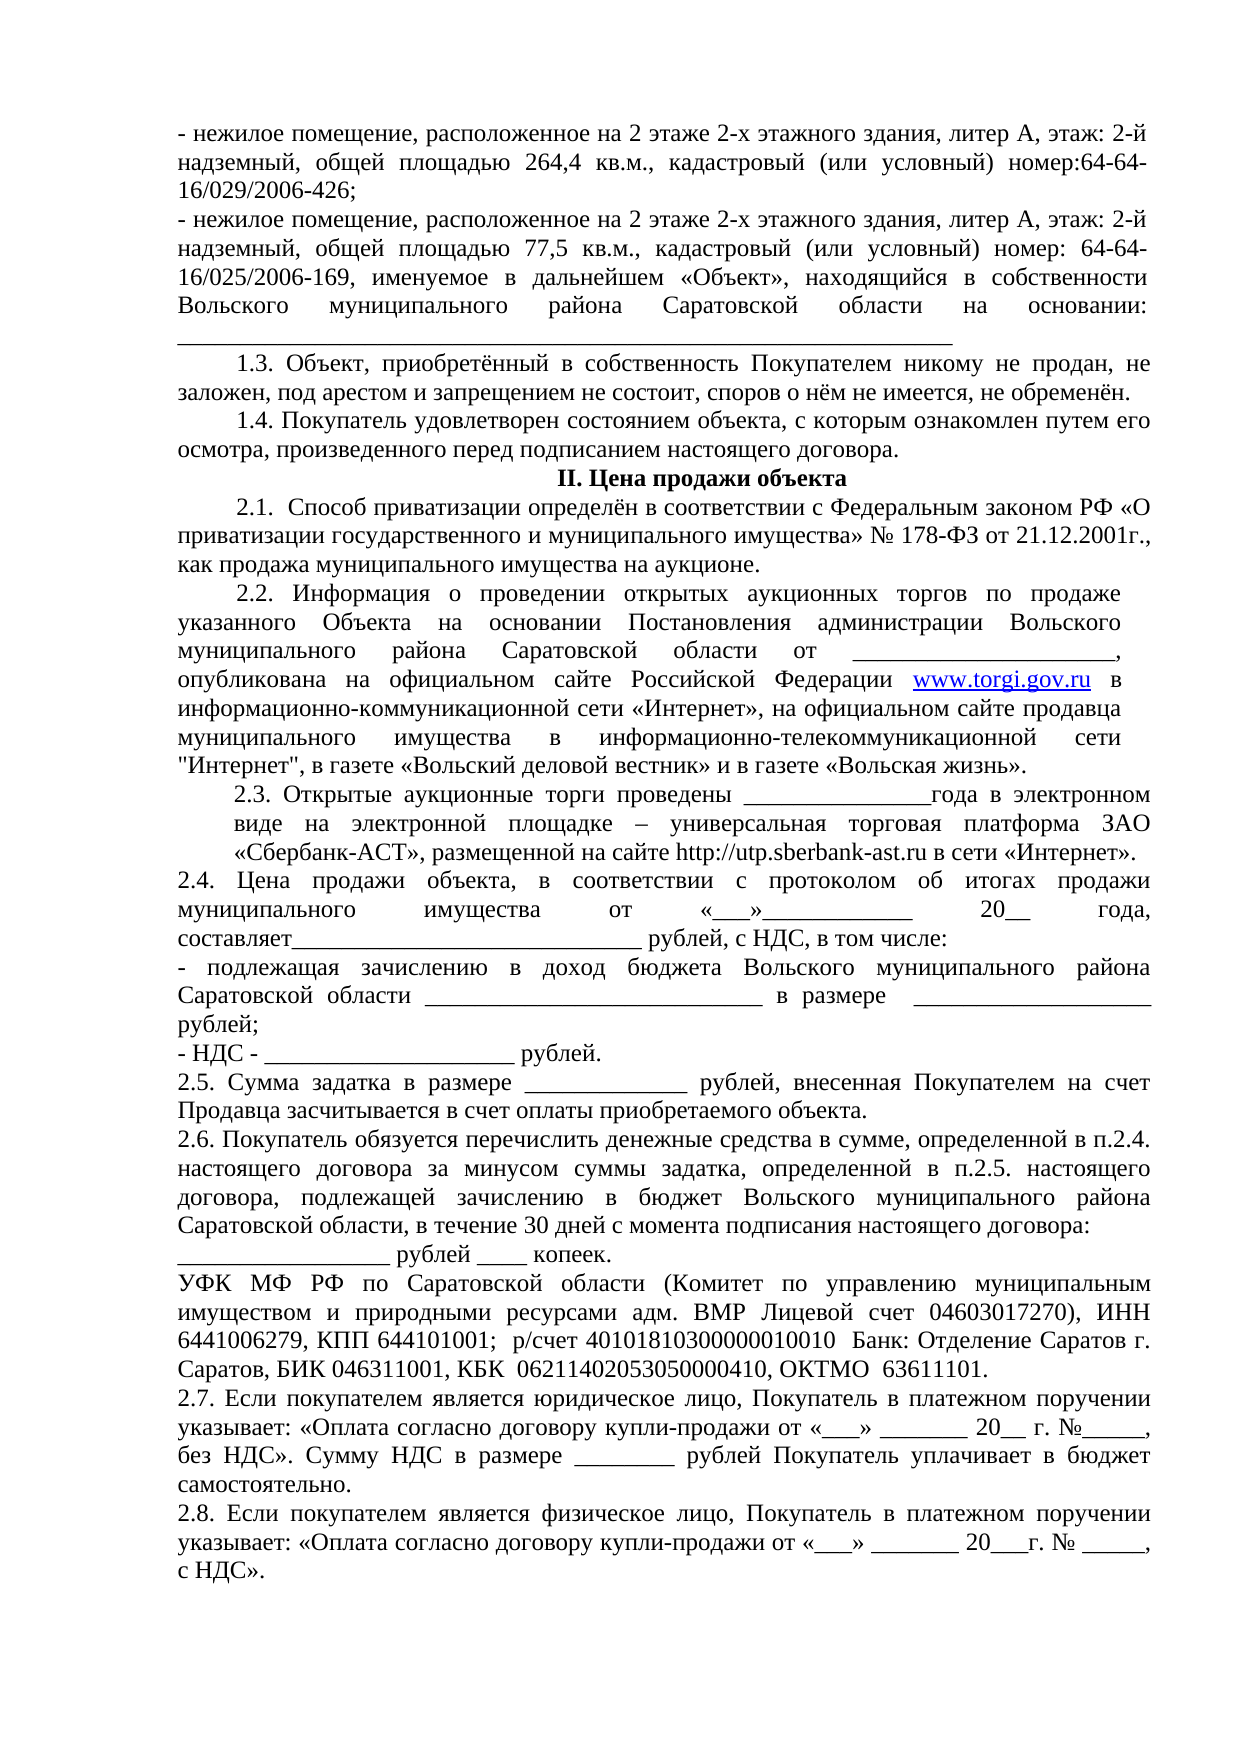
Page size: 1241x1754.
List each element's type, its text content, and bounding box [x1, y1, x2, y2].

text 2.6. Покупатель обязуется перечислить денежные средства в сумме, определенной в п.2.4. настоящего договора за минусом суммы задатка, определенной в п.2.5. настоящего договора, подлежащей зачислению в бюджет Вольского муниципального района Саратовской области, в течение 30 дней с момента подписания настоящего договора: [177, 1124, 1152, 1239]
text - НДС - ____________________ рублей. [177, 1038, 1152, 1067]
text 2.8. Если покупателем является физическое лицо, Покупатель в платежном поручении указывает: «Оплата согласно договору купли-продажи от «___» _______ 20___г. № _____, с НДС». [177, 1498, 1152, 1584]
text 1.4. Покупатель удовлетворен состоянием объекта, с которым ознакомлен путем его осмотра, произведенного перед подписанием настоящего договора. [177, 406, 1152, 463]
text 2.4. Цена продажи объекта, в соответствии с протоколом об итогах продажи муниципального имущества от «___»____________ 20__ года, составляет____________________________ рублей, с НДС, в том числе: [177, 866, 1152, 952]
text УФК МФ РФ по Саратовской области (Комитет по управлению муниципальным имуществом и природными ресурсами адм. ВМР Лицевой счет 04603017270), ИНН 6441006279, КПП 644101001; р/счет 40101810300000010010 Банк: Отделение Саратов г. Саратов, БИК 046311001, КБК 06211402053050000410, ОКТМО 63611101. [177, 1268, 1152, 1383]
text 1.3. Объект, приобретённый в собственность Покупателем никому не продан, не заложен, под арестом и запрещением не состоит, споров о нём не имеется, не обременён. [177, 348, 1152, 406]
text 2.3. Открытые аукционные торги проведены _______________года в электронном виде на электронной площадке – универсальная торговая платформа ЗАО «Сбербанк-АСТ», размещенной на сайте http://utp.sberbank-ast.ru в сети «Интернет». [233, 779, 1152, 866]
text 2.5. Сумма задатка в размере _____________ рублей, внесенная Покупателем на счет Продавца засчитывается в счет оплаты приобретаемого объекта. [177, 1067, 1152, 1124]
text 2.7. Если покупателем является юридическое лицо, Покупатель в платежном поручении указывает: «Оплата согласно договору купли-продажи от «___» _______ 20__ г. №_____, без НДС». Сумму НДС в размере ________ рублей Покупатель уплачивает в бюджет самостоятельно. [177, 1383, 1152, 1498]
text II. Цена продажи объекта [177, 463, 1152, 492]
text 2.1. Способ приватизации определён в соответствии с Федеральным законом РФ «О приватизации государственного и муниципального имущества» № 178-ФЗ от 21.12.2001г., как продажа муниципального имущества на аукционе. [177, 492, 1152, 578]
text - подлежащая зачислению в доход бюджета Вольского муниципального района Саратовской области ___________________________ в размере ___________________ рублей; [177, 952, 1152, 1038]
text 2.2. Информация о проведении открытых аукционных торгов по продаже указанного Объекта на основании Постановления администрации Вольского муниципального района Саратовской области от _____________________, опубликована на официальном сайте Российской Федерации www.torgi.gov.ru в информационно-коммуникационной сети «Интернет», на официальном сайте продавца муниципального имущества в информационно-телекоммуникационной сети "Интернет", в газете «Вольский деловой вестник» и в газете «Вольская жизнь». [177, 578, 1122, 779]
text - нежилое помещение, расположенное на 2 этаже 2-х этажного здания, литер А, этаж: 2-й надземный, общей площадью 77,5 кв.м., кадастровый (или условный) номер: 64-64-16/025/2006-169, именуемое в дальнейшем «Объект», находящийся в собственности Вольского муниципального района Саратовской области на основании: ______________________________________________________________ [177, 204, 1148, 348]
text _________________ рублей ____ копеек. [177, 1239, 1152, 1268]
text - нежилое помещение, расположенное на 2 этаже 2-х этажного здания, литер А, этаж: 2-й надземный, общей площадью 264,4 кв.м., кадастровый (или условный) номер:64-64-16/029/2006-426; [177, 118, 1148, 204]
